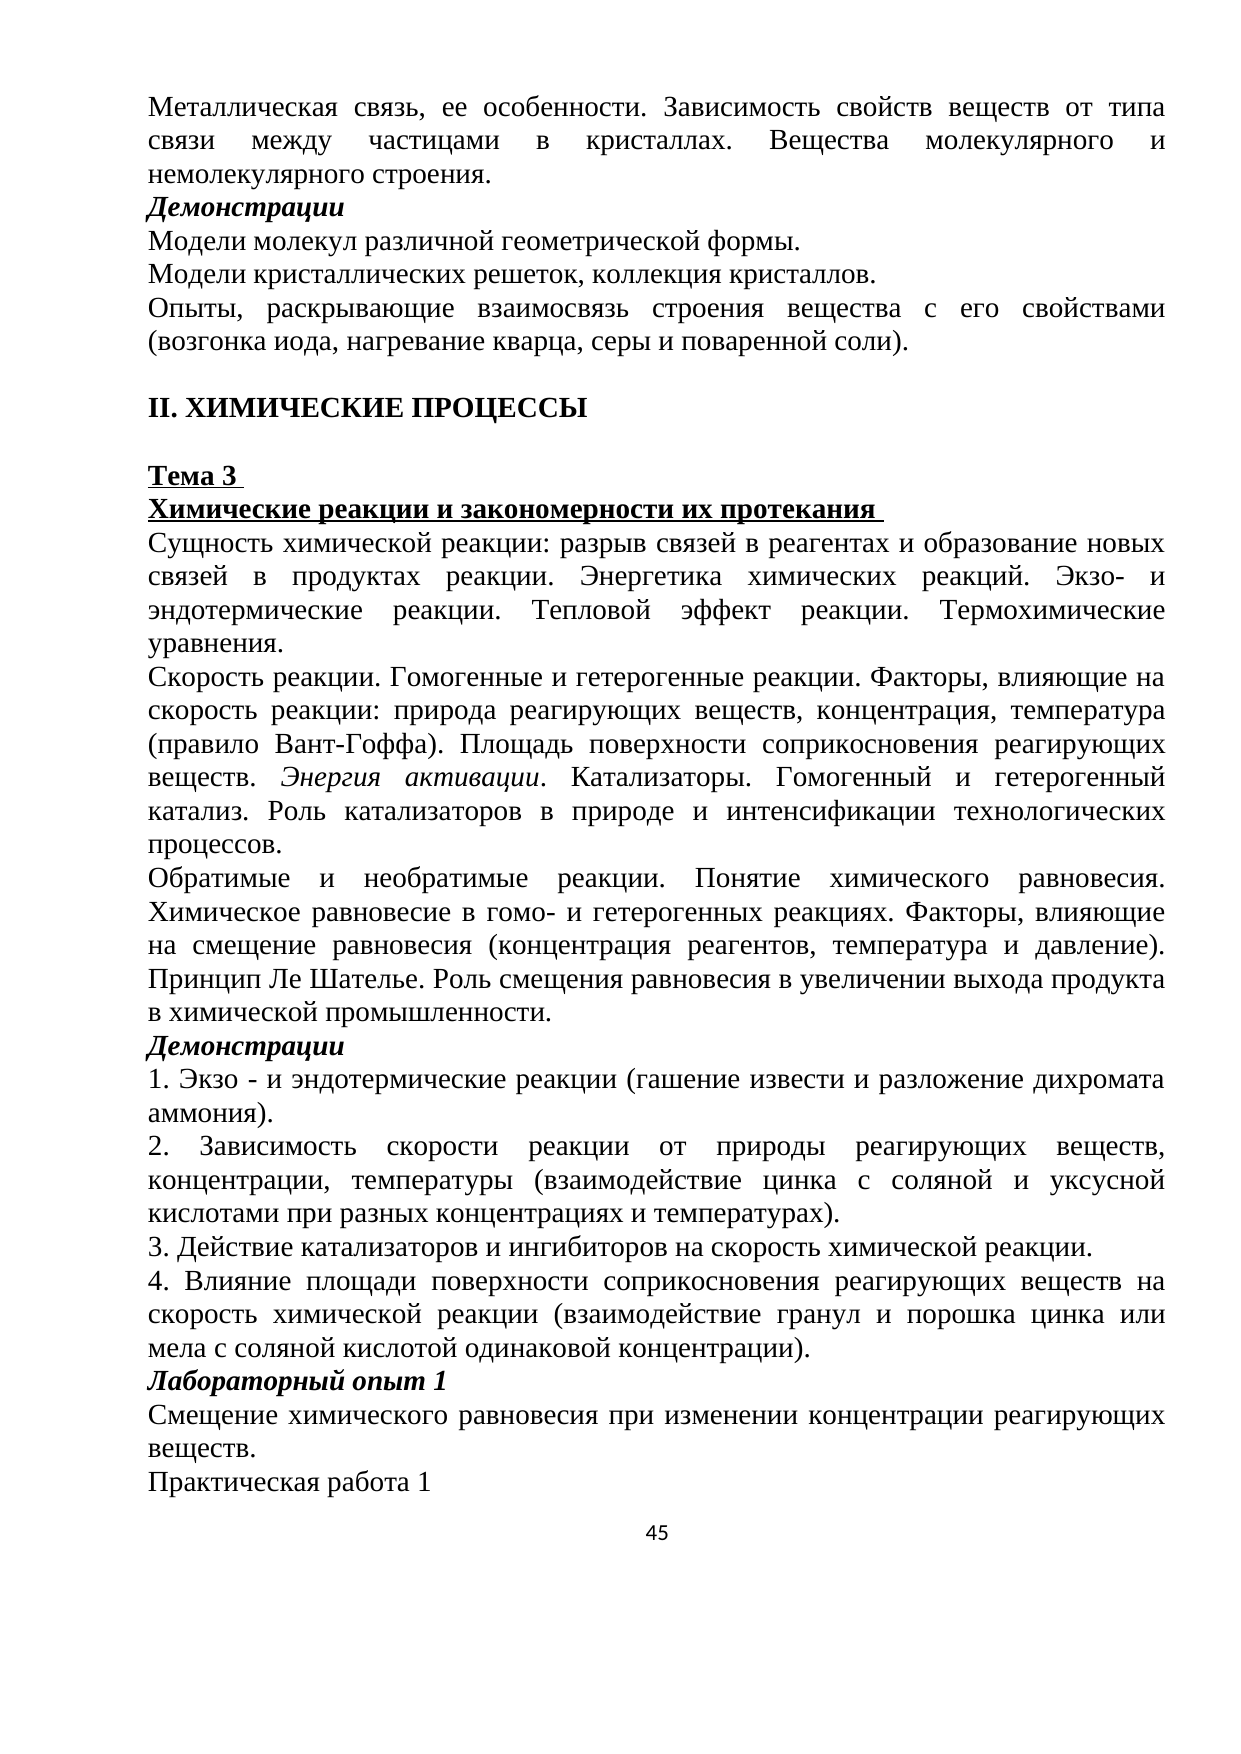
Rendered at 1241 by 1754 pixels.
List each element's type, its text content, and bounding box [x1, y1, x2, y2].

text 3. Действие катализаторов и ингибиторов на скорость химической реакции. [148, 1229, 1166, 1263]
text 1. Экзо - и эндотермические реакции (гашение извести и разложение дихромата аммония). [148, 1061, 1166, 1128]
text II. ХИМИЧЕСКИЕ ПРОЦЕССЫ [148, 391, 1166, 424]
text Обратимые и необратимые реакции. Понятие химического равновесия. Химическое равновесие в гомо- и гетерогенных реакциях. Факторы, влияющие на смещение равновесия (концентрация реагентов, температура и давление). Принцип Ле Шателье. Роль смещения равновесия в увеличении выхода продукта в химической промышленности. [148, 860, 1166, 1028]
text Скорость реакции. Гомогенные и гетерогенные реакции. Факторы, влияющие на скорость реакции: природа реагирующих веществ, концентрация, температура (правило Вант-Гоффа). Площадь поверхности соприкосновения реагирующих веществ. Энергия активации. Катализаторы. Гомогенный и гетерогенный катализ. Роль катализаторов в природе и интенсификации технологических процессов. [148, 659, 1166, 860]
text Демонстрации [148, 189, 1166, 223]
text Тема 3 [148, 458, 1166, 491]
text Лабораторный опыт 1 [148, 1363, 1166, 1397]
text Опыты, раскрывающие взаимосвязь строения вещества с его свойствами (возгонка иода, нагревание кварца, серы и поваренной соли). [148, 290, 1166, 357]
text Сущность химической реакции: разрыв связей в реагентах и образование новых связей в продуктах реакции. Энергетика химических реакций. Экзо- и эндотермические реакции. Тепловой эффект реакции. Термохимические уравнения. [148, 525, 1166, 659]
text Модели молекул различной геометрической формы. [148, 223, 1166, 256]
text Модели кристаллических решеток, коллекция кристаллов. [148, 256, 1166, 290]
text Химические реакции и закономерности их протекания [148, 491, 1166, 525]
text Демонстрации [148, 1028, 1166, 1061]
text 2. Зависимость скорости реакции от природы реагирующих веществ, концентрации, температуры (взаимодействие цинка с соляной и уксусной кислотами при разных концентрациях и температурах). [148, 1128, 1166, 1229]
text Практическая работа 1 [148, 1464, 1166, 1497]
text Смещение химического равновесия при изменении концентрации реагирующих веществ. [148, 1397, 1166, 1464]
text 4. Влияние площади поверхности соприкосновения реагирующих веществ на скорость химической реакции (взаимодействие гранул и порошка цинка или мела с соляной кислотой одинаковой концентрации). [148, 1263, 1166, 1363]
text Металлическая связь, ее особенности. Зависимость свойств веществ от типа связи между частицами в кристаллах. Вещества молекулярного и немолекулярного строения. [148, 89, 1166, 189]
